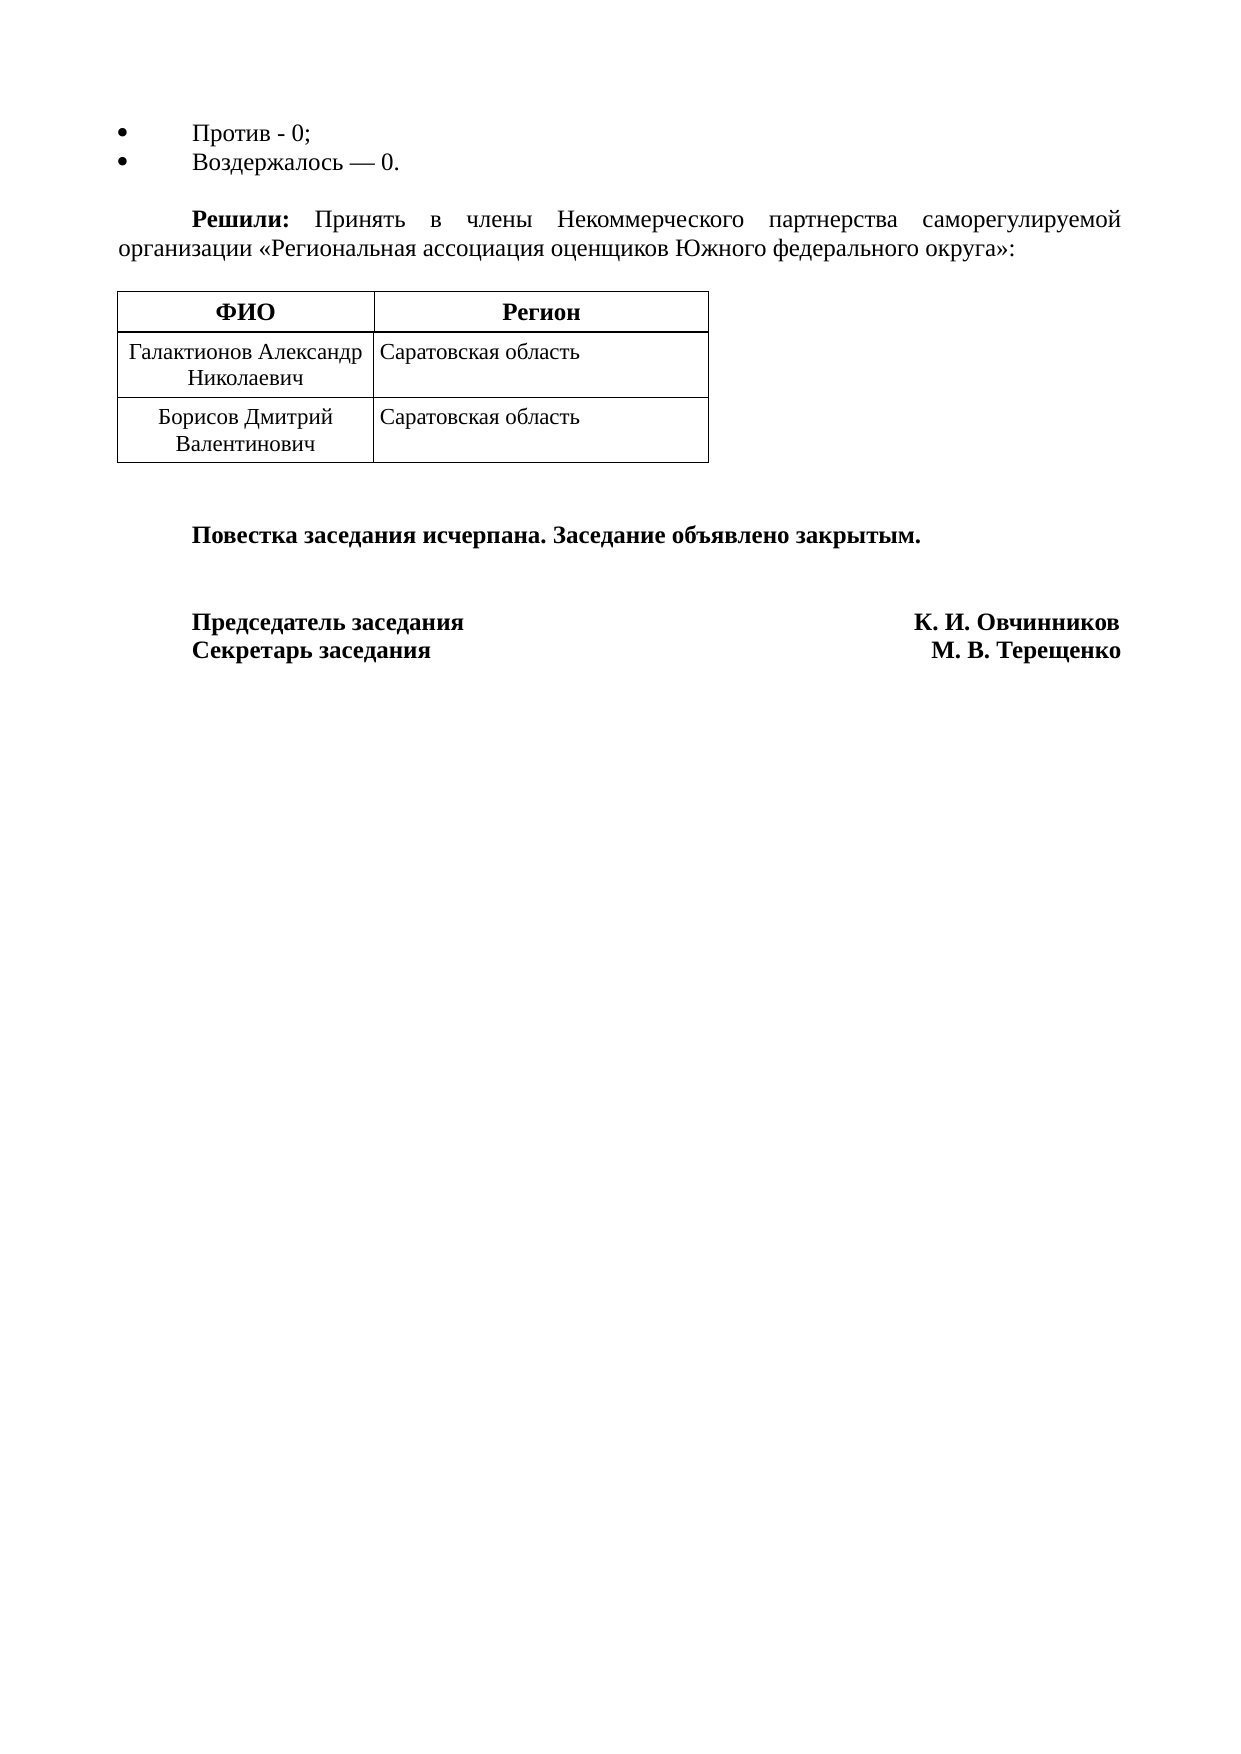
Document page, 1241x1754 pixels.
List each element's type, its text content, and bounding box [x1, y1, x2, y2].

list Воздержалось — 0. [118, 147, 1122, 176]
table_cell Борисов Дмитрий Валентинович [118, 398, 373, 462]
table_cell Галактионов Александр Николаевич [118, 333, 373, 397]
text Секретарь заседания М. В. Терещенко [118, 635, 1122, 664]
text Решили: Принять в члены Некоммерческого партнерства саморегулируемой организации «Региональная ассоциация оценщиков Южного федерального округа»: [118, 204, 1122, 262]
text Председатель заседания К. И. Овчинников [118, 607, 1122, 635]
table_header ФИО [118, 292, 374, 331]
list Против - 0; [118, 118, 1122, 147]
table_cell Саратовская область [374, 398, 708, 462]
table_cell Саратовская область [374, 333, 708, 397]
text Повестка заседания исчерпана. Заседание объявлено закрытым. [118, 520, 1122, 549]
table_header Регион [375, 292, 708, 331]
